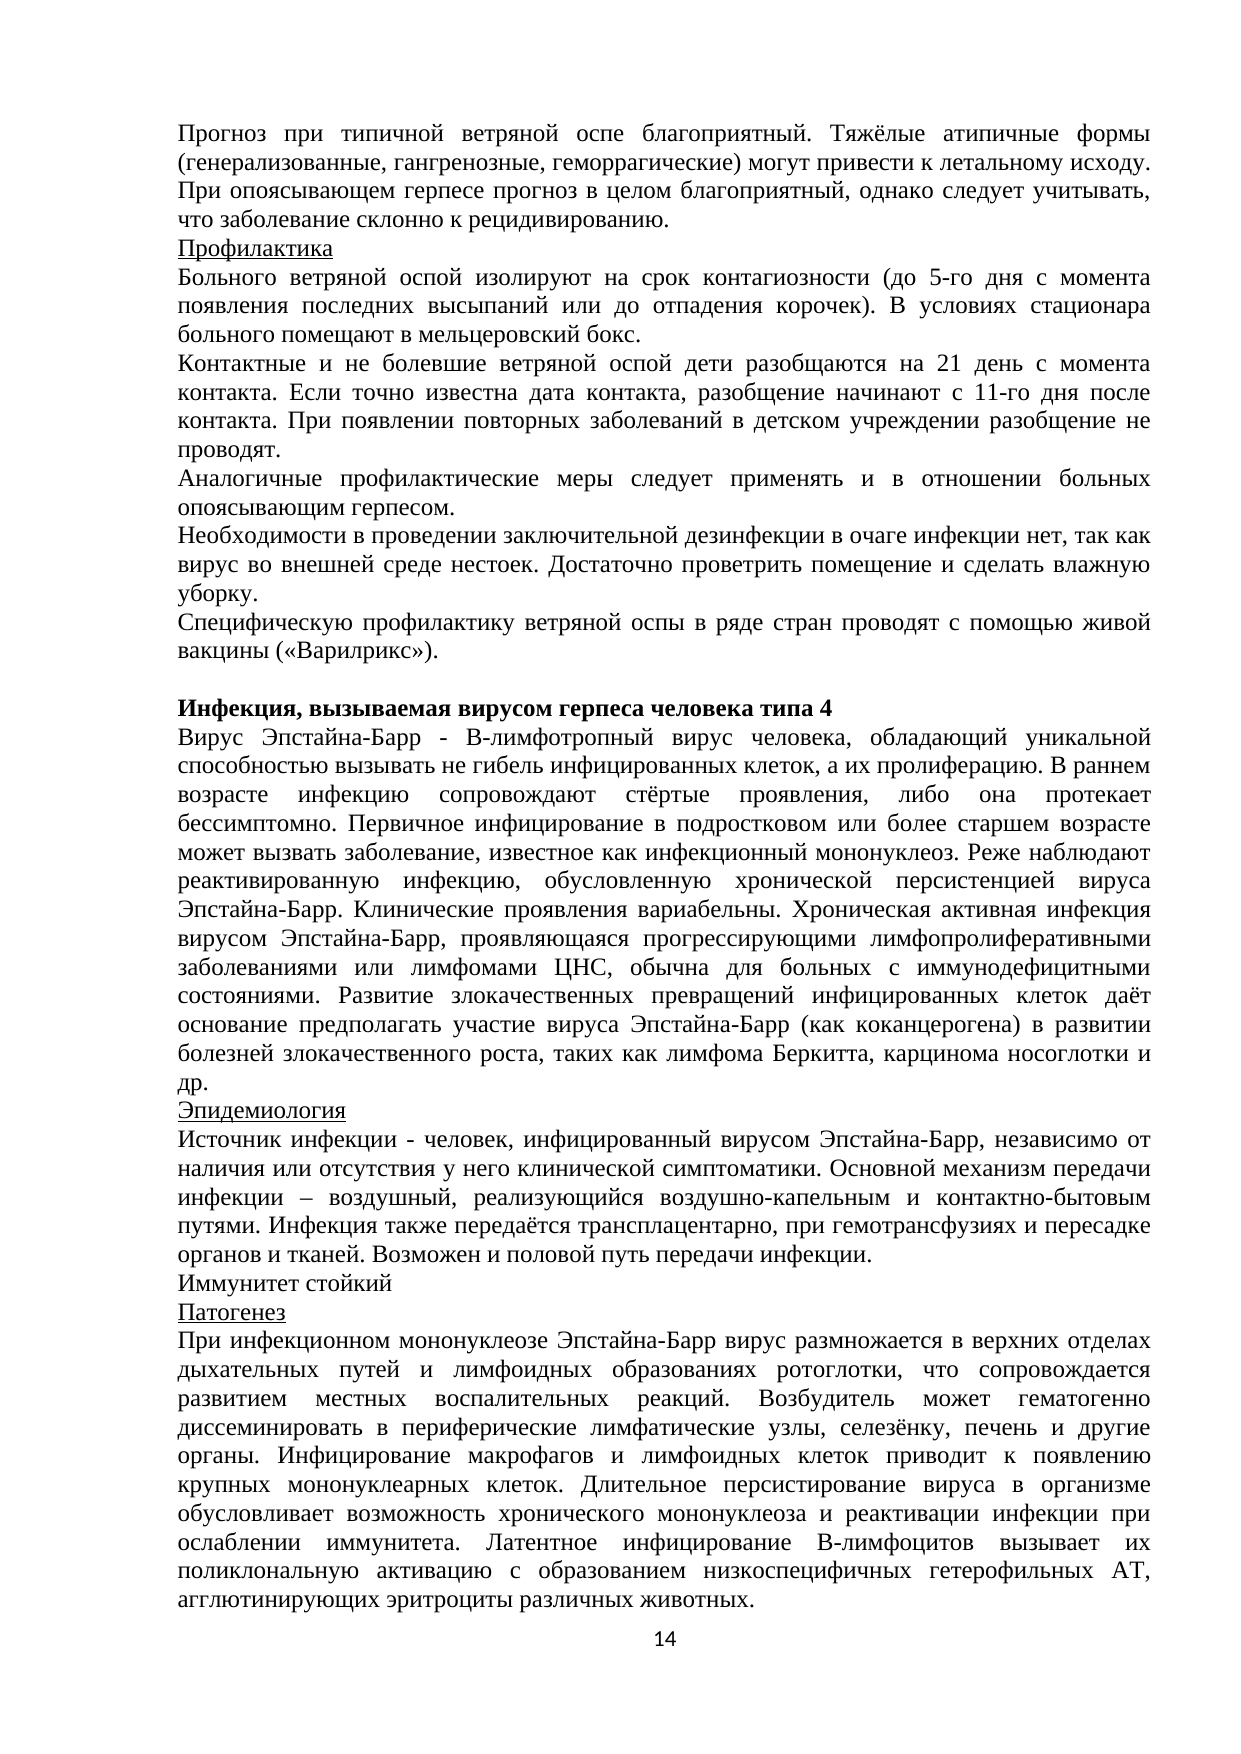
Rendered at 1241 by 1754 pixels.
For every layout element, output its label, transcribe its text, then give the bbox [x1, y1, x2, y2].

text Прогноз при типичной ветряной оспе благоприятный. Тяжёлые атипичные формы (генерализованные, гангренозные, геморрагические) могут привести к летальному исходу. При опоясывающем герпесе прогноз в целом благоприятный, однако следует учитывать, что заболевание склонно к рецидивированию. [177, 118, 1152, 233]
text Патогенез [177, 1297, 1152, 1326]
text Вирус Эпстайна-Барр - В-лимфотропный вирус человека, обладающий уникальной способностью вызывать не гибель инфицированных клеток, а их пролиферацию. В раннем возрасте инфекцию сопровождают стёртые проявления, либо она протекает бессимптомно. Первичное инфицирование в подростковом или более старшем возрасте может вызвать заболевание, известное как инфекционный мононуклеоз. Реже наблюдают реактивированную инфекцию, обусловленную хронической персистенцией вируса Эпстайна-Барр. Клинические проявления вариабельны. Хроническая активная инфекция вирусом Эпстайна-Барр, проявляющаяся прогрессирующими лимфопролиферативными заболеваниями или лимфомами ЦНС, обычна для больных с иммунодефицитными состояниями. Развитие злокачественных превращений инфицированных клеток даёт основание предполагать участие вируса Эпстайна-Барр (как коканцерогена) в развитии болезней злокачественного роста, таких как лимфома Беркитта, карцинома носоглотки и др. [177, 722, 1152, 1096]
text Эпидемиология [177, 1096, 1152, 1124]
text Аналогичные профилактические меры следует применять и в отношении больных опоясывающим герпесом. [177, 463, 1152, 521]
text Необходимости в проведении заключительной дезинфекции в очаге инфекции нет, так как вирус во внешней среде нестоек. Достаточно проветрить помещение и сделать влажную уборку. [177, 521, 1152, 607]
text Контактные и не болевшие ветряной оспой дети разобщаются на 21 день с момента контакта. Если точно известна дата контакта, разобщение начинают с 11-го дня после контакта. При появлении повторных заболеваний в детском учреждении разобщение не проводят. [177, 348, 1152, 463]
text Специфическую профилактику ветряной оспы в ряде стран проводят с помощью живой вакцины («Варилрикс»). [177, 607, 1152, 664]
text Больного ветряной оспой изолируют на срок контагиозности (до 5-го дня с момента появления последних высыпаний или до отпадения корочек). В условиях стационара больного помещают в мельцеровский бокс. [177, 262, 1152, 348]
text При инфекционном мононуклеозе Эпстайна-Барр вирус размножается в верхних отделах дыхательных путей и лимфоидных образованиях ротоглотки, что сопровождается развитием местных воспалительных реакций. Возбудитель может гематогенно диссеминировать в периферические лимфатические узлы, селезёнку, печень и другие органы. Инфицирование макрофагов и лимфоидных клеток приводит к появлению крупных мононуклеарных клеток. Длительное персистирование вируса в организме обусловливает возможность хронического мононуклеоза и реактивации инфекции при ослаблении иммунитета. Латентное инфицирование В-лимфоцитов вызывает их поликлональную активацию с образованием низкоспецифичных гетерофильных АТ, агглютинирующих эритроциты различных животных. [177, 1326, 1152, 1613]
text Инфекция, вызываемая вирусом герпеса человека типа 4 [177, 693, 1152, 722]
text Источник инфекции - человек, инфицированный вирусом Эпстайна-Барр, независимо от наличия или отсутствия у него клинической симптоматики. Основной механизм передачи инфекции – воздушный, реализующийся воздушно-капельным и контактно-бытовым путями. Инфекция также передаётся трансплацентарно, при гемотрансфузиях и пересадке органов и тканей. Возможен и половой путь передачи инфекции. [177, 1124, 1152, 1268]
text Иммунитет стойкий [177, 1268, 1152, 1297]
text Профилактика [177, 233, 1152, 262]
